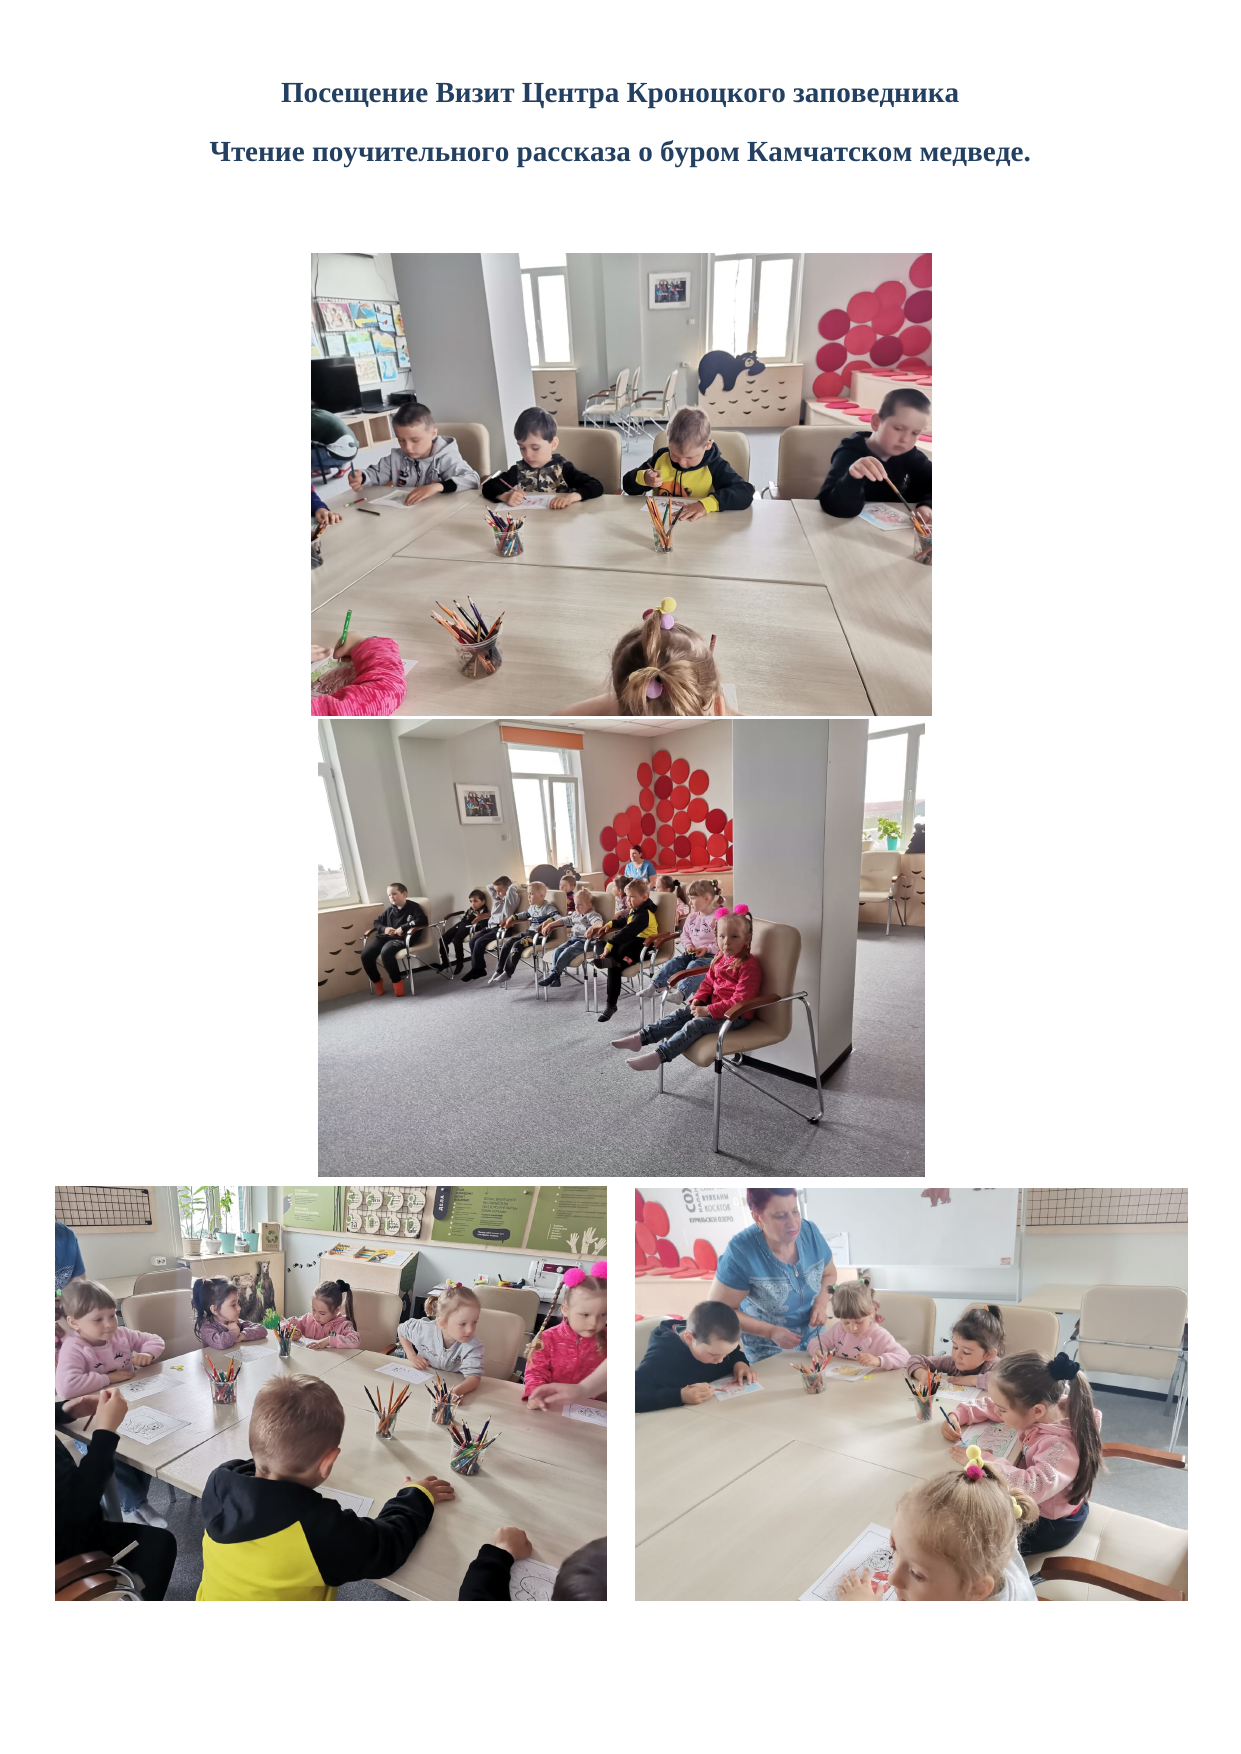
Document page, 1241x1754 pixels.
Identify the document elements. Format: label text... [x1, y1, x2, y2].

text Посещение Визит Центра Кроноцкого заповедника [75, 75, 1165, 108]
picture [311, 253, 932, 716]
text Чтение поучительного рассказа о буром Камчатском медведе. [75, 134, 1165, 168]
picture [635, 1188, 1188, 1601]
picture [318, 719, 925, 1177]
picture [55, 1186, 607, 1601]
